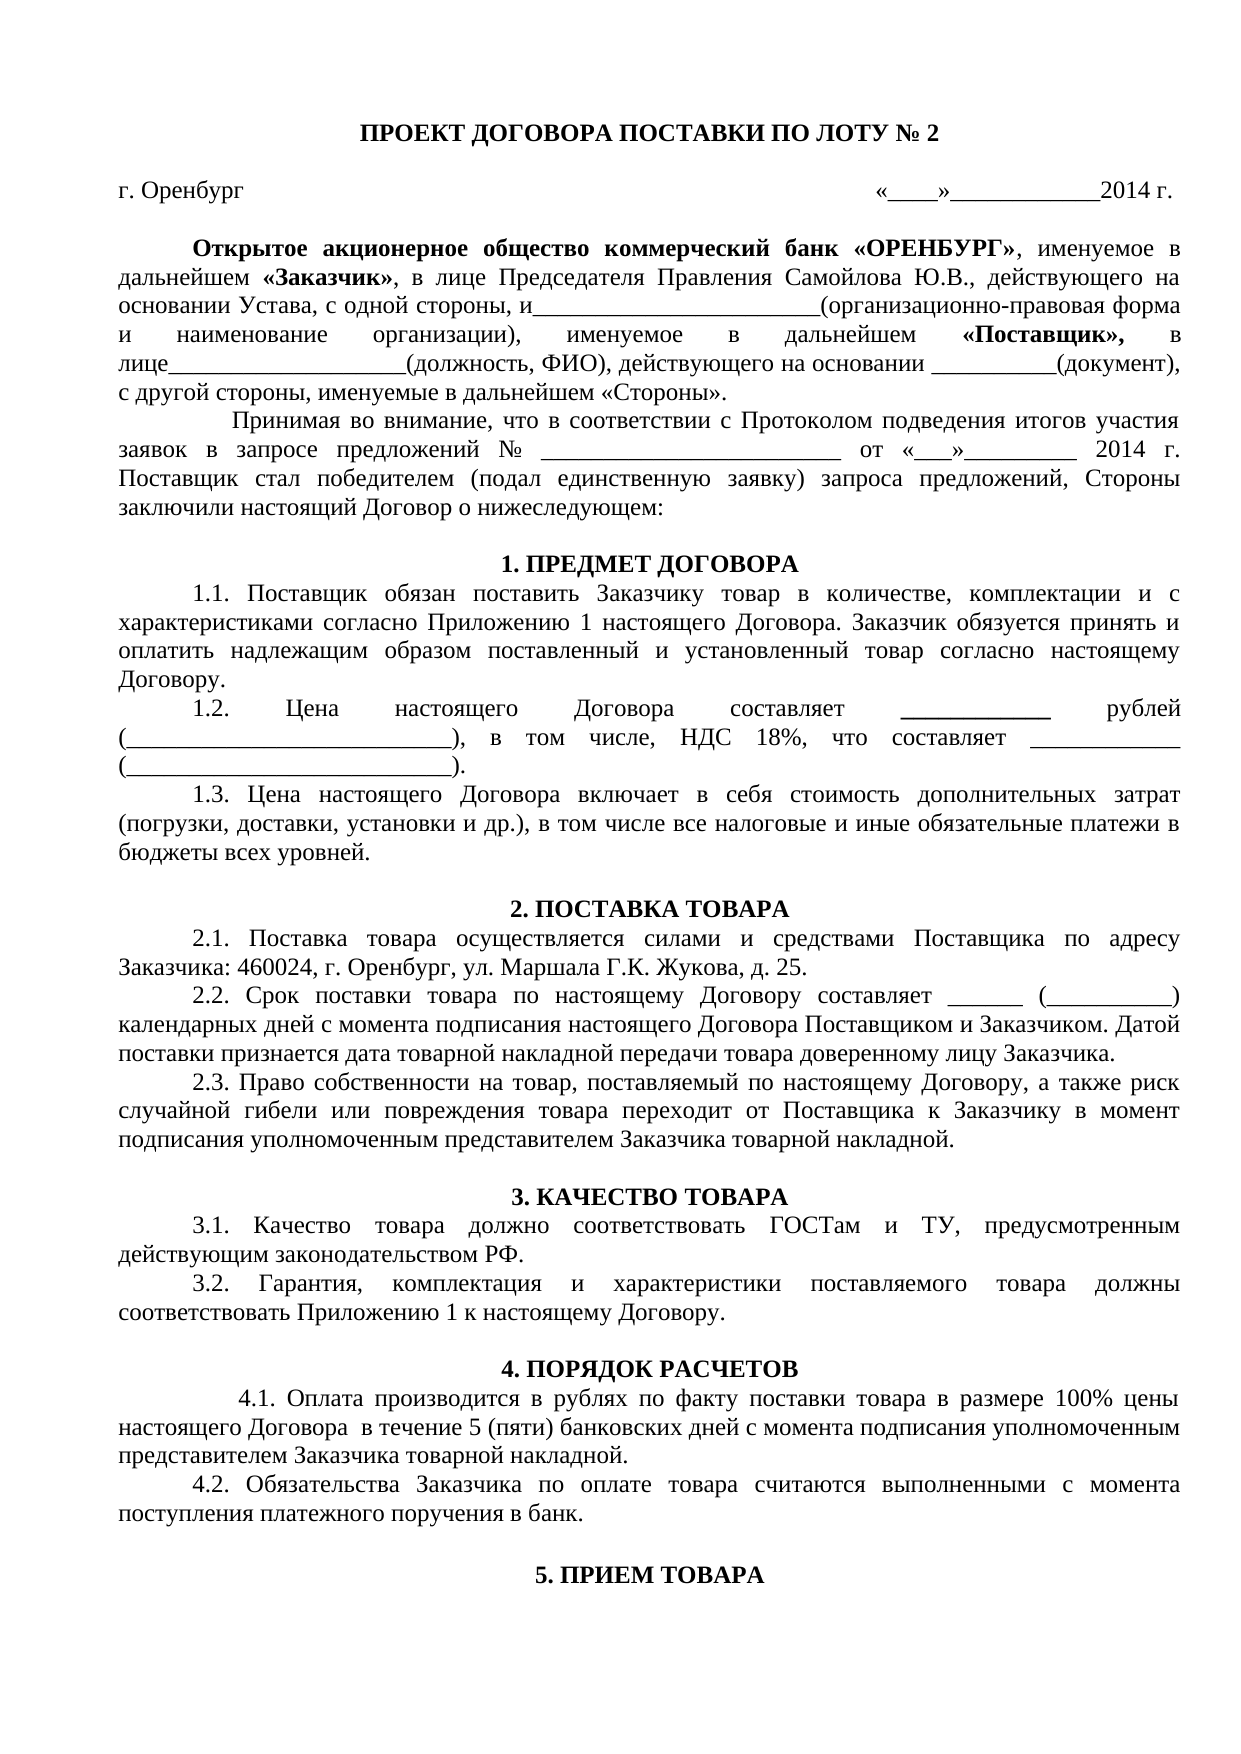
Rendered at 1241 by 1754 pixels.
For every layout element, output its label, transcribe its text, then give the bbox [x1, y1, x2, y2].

text Принимая во внимание, что в соответствии с Протоколом подведения итогов участия заявок в запросе предложений № ________________________ от «___»_________ 2014 г. Поставщик стал победителем (подал единственную заявку) запроса предложений, Стороны заключили настоящий Договор о нижеследующем: [118, 406, 1181, 521]
text 3. КАЧЕСТВО ТОВАРА [118, 1182, 1181, 1211]
text 2.2. Срок поставки товара по настоящему Договору составляет ______ (__________) календарных дней с момента подписания настоящего Договора Поставщиком и Заказчиком. Датой поставки признается дата товарной накладной передачи товара доверенному лицу Заказчика. [118, 981, 1181, 1067]
text 4. ПОРЯДОК РАСЧЕТОВ [118, 1354, 1181, 1383]
text 1. ПРЕДМЕТ ДОГОВОРА [118, 549, 1181, 578]
text 1.2. Цена настоящего Договора составляет ____________ рублей (__________________________), в том числе, НДС 18%, что составляет ____________ (__________________________). [118, 693, 1181, 779]
text 4.1. Оплата производится в рублях по факту поставки товара в размере 100% цены настоящего Договора в течение 5 (пяти) банковских дней с момента подписания уполномоченным представителем Заказчика товарной накладной. [118, 1383, 1181, 1469]
text 2.1. Поставка товара осуществляется силами и средствами Поставщика по адресу Заказчика: 460024, г. Оренбург, ул. Маршала Г.К. Жукова, д. 25. [118, 923, 1181, 981]
text 4.2. Обязательства Заказчика по оплате товара считаются выполненными с момента поступления платежного поручения в банк. [118, 1469, 1181, 1527]
text 5. ПРИЕМ ТОВАРА [118, 1560, 1181, 1589]
text 2. ПОСТАВКА ТОВАРА [118, 894, 1181, 923]
text 1.1. Поставщик обязан поставить Заказчику товар в количестве, комплектации и с характеристиками согласно Приложению 1 настоящего Договора. Заказчик обязуется принять и оплатить надлежащим образом поставленный и установленный товар согласно настоящему Договору. [118, 578, 1181, 693]
text ПРОЕКТ ДОГОВОРА ПОСТАВКИ по Лоту № 2 [118, 118, 1181, 147]
text 3.1. Качество товара должно соответствовать ГОСТам и ТУ, предусмотренным действующим законодательством РФ. [118, 1211, 1181, 1268]
text г. Оренбург «____»____________2014 г. [118, 176, 1181, 204]
text Открытое акционерное общество коммерческий банк «ОРЕНБУРГ», именуемое в дальнейшем «Заказчик», в лице Председателя Правления Самойлова Ю.В., действующего на основании Устава, с одной стороны, и_______________________(организационно-правовая форма и наименование организации), именуемое в дальнейшем «Поставщик», в лице___________________(должность, ФИО), действующего на основании __________(документ), с другой стороны, именуемые в дальнейшем «Стороны». [118, 233, 1181, 406]
text 3.2. Гарантия, комплектация и характеристики поставляемого товара должны соответствовать Приложению 1 к настоящему Договору. [118, 1268, 1181, 1326]
text 1.3. Цена настоящего Договора включает в себя стоимость дополнительных затрат (погрузки, доставки, установки и др.), в том числе все налоговые и иные обязательные платежи в бюджеты всех уровней. [118, 779, 1181, 866]
text 2.3. Право собственности на товар, поставляемый по настоящему Договору, а также риск случайной гибели или повреждения товара переходит от Поставщика к Заказчику в момент подписания уполномоченным представителем Заказчика товарной накладной. [118, 1067, 1181, 1153]
